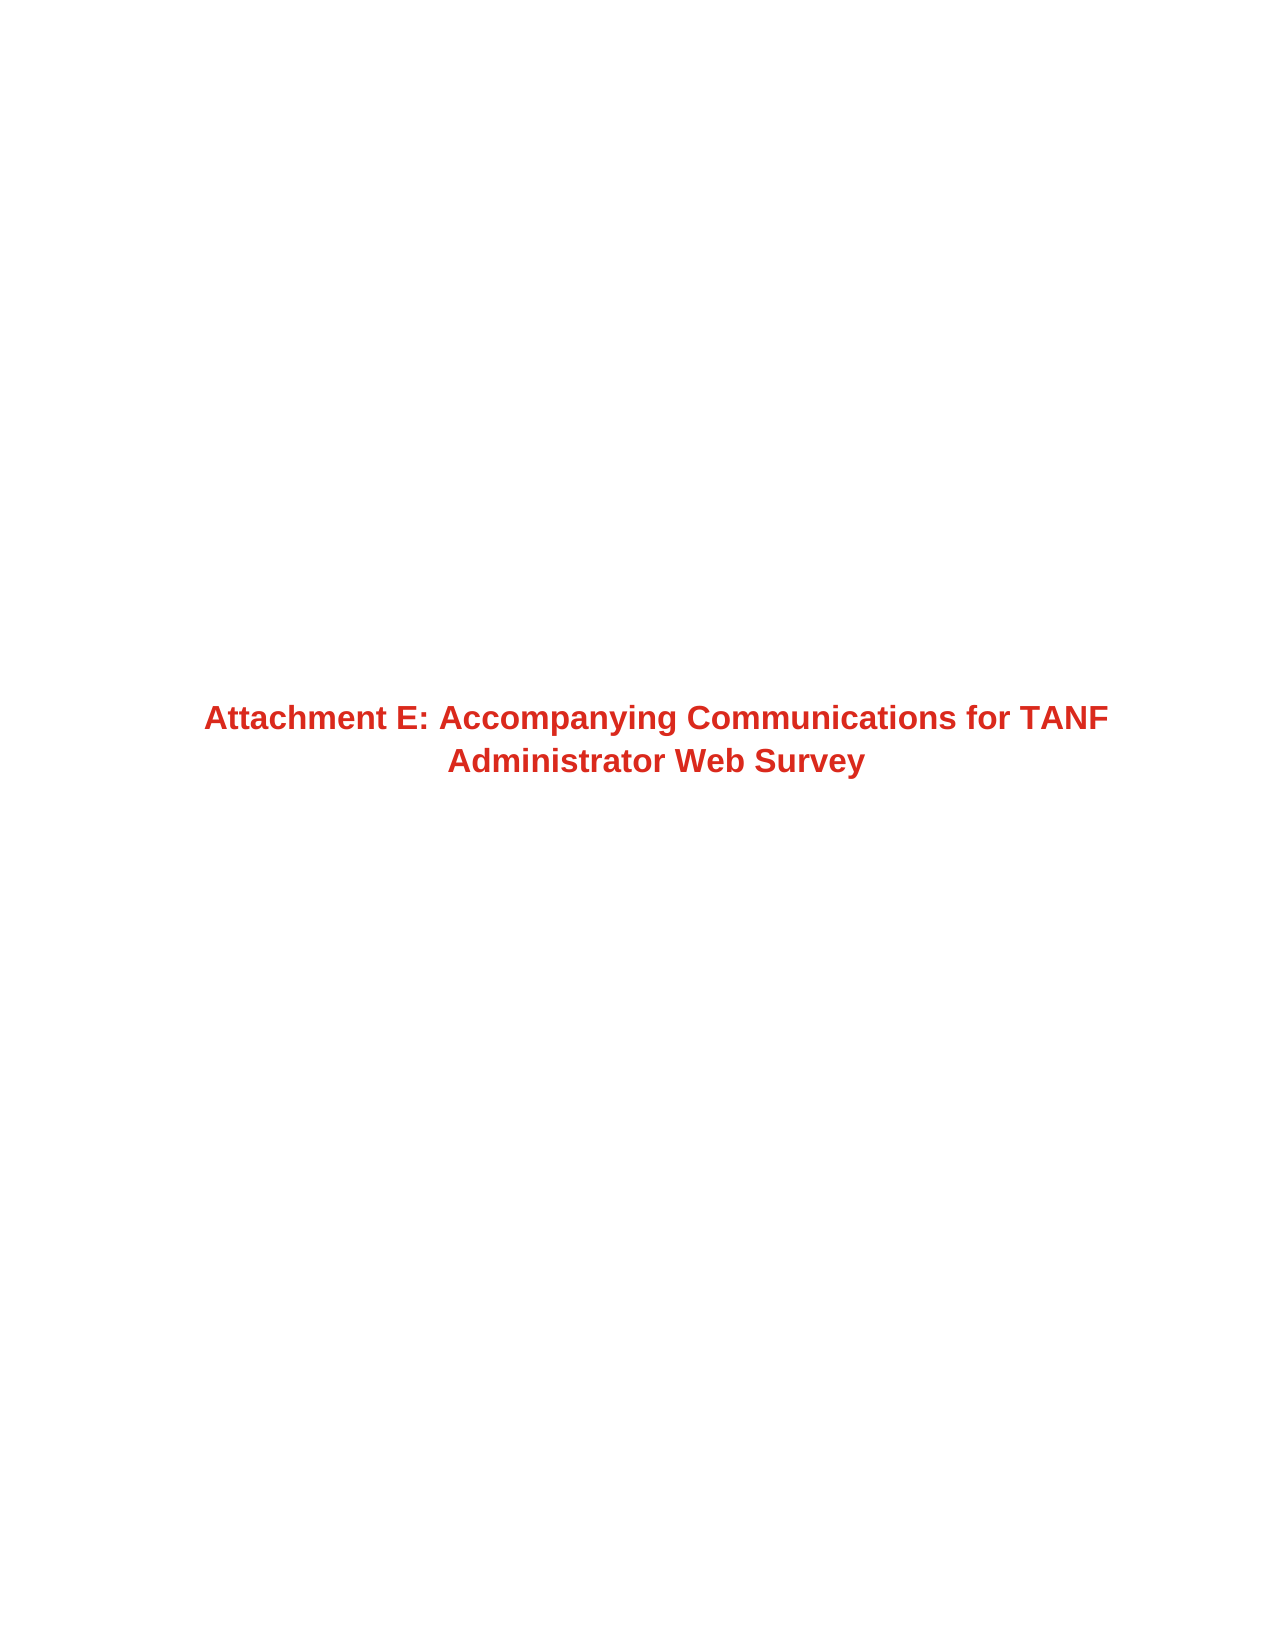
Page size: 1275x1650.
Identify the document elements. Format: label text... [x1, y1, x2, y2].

text Attachment E: Accompanying Communications for TANF Administrator Web Survey [187, 698, 1125, 779]
